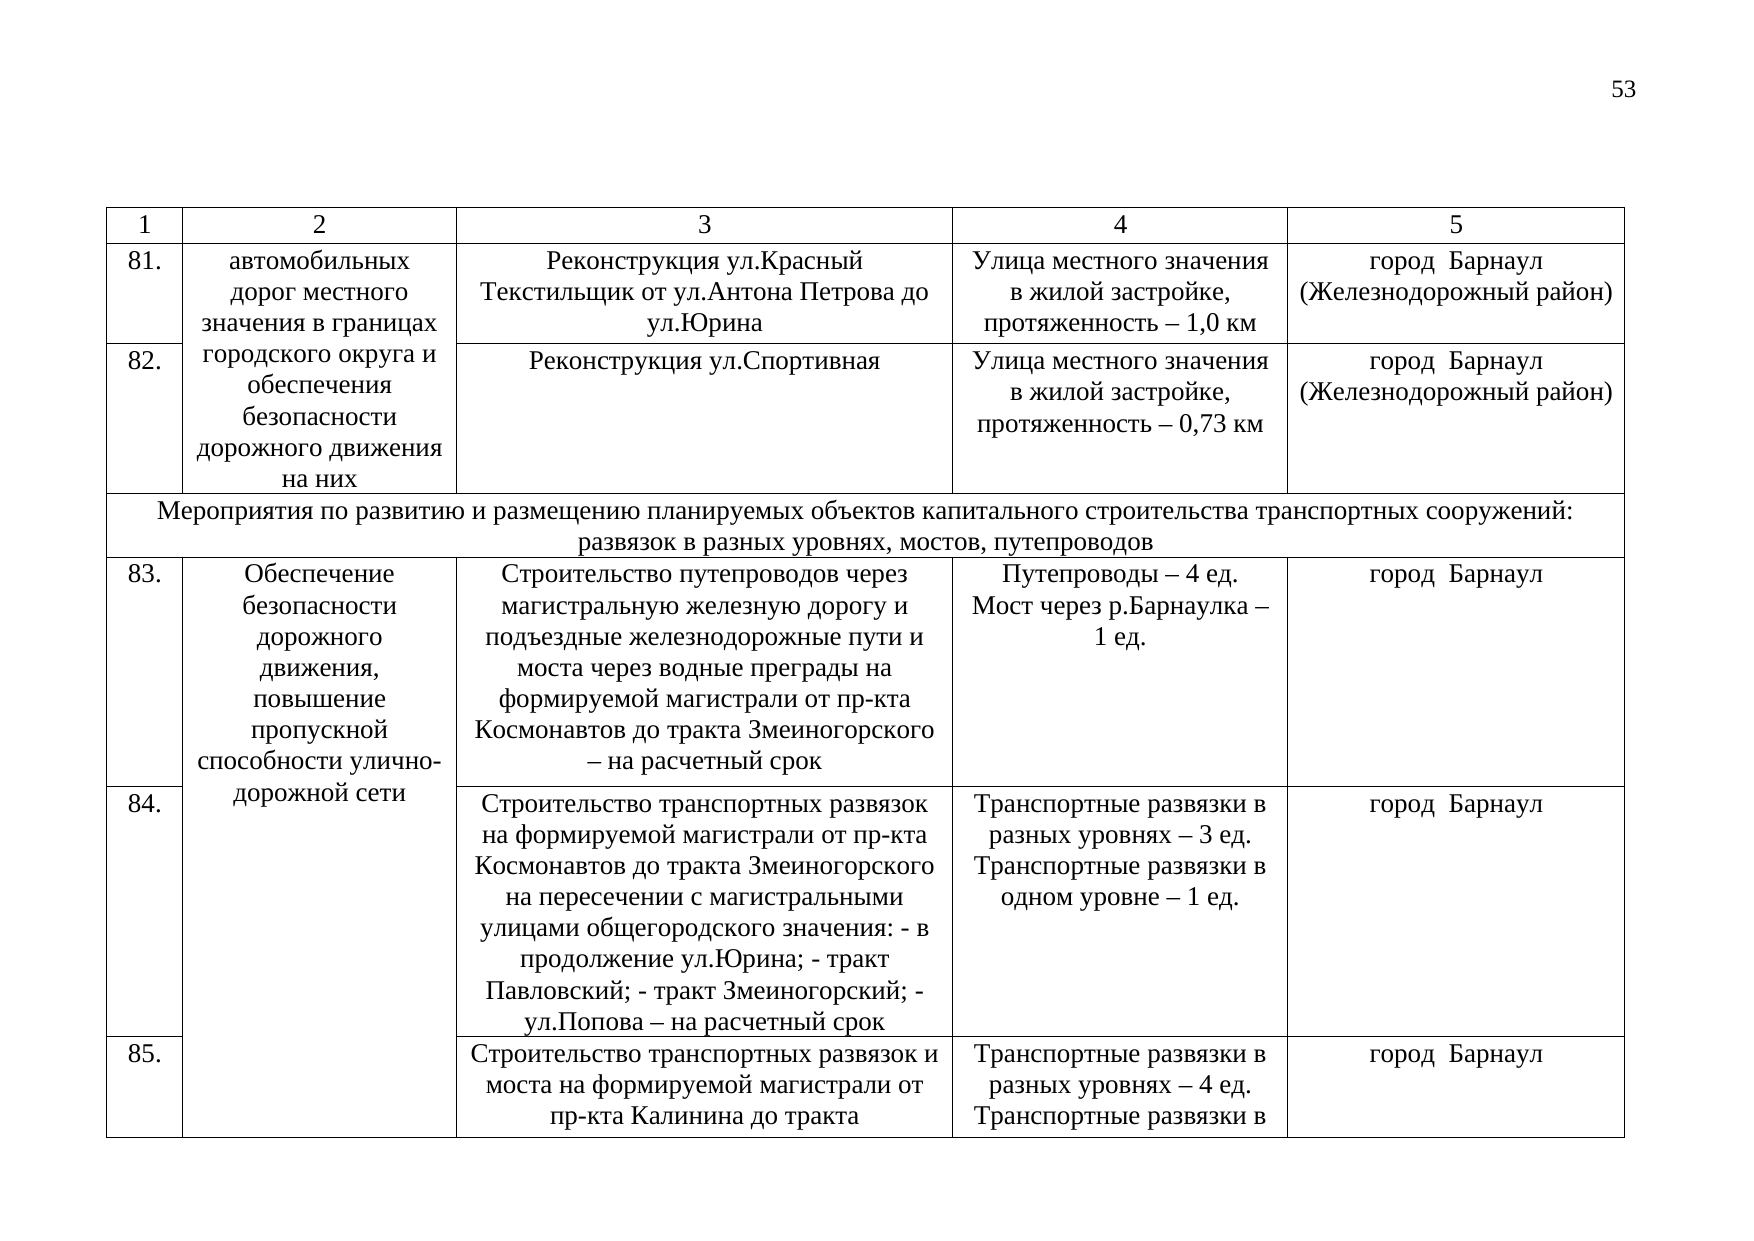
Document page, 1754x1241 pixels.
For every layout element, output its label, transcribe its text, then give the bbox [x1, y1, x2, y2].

table_cell Строительство транспортных развязок на формируемой магистрали от пр-кта Космонавтов до тракта Змеиногорского на пересечении с магистральными улицами общегородского значения: - в продолжение ул.Юрина; - тракт Павловский; - тракт Змеиногорский; - ул.Попова – на расчетный срок [457, 787, 952, 1036]
table_cell город Барнаул [1288, 787, 1624, 1036]
table_header 2 [183, 208, 456, 243]
table_cell Реконструкция ул.Спортивная [457, 344, 952, 493]
table_cell 81. [107, 244, 182, 343]
table_cell Транспортные развязки в разных уровнях – 3 ед. Транспортные развязки в одном уровне – 1 ед. [953, 787, 1287, 1036]
table_header 3 [457, 208, 952, 243]
table_cell город Барнаул [1288, 1037, 1624, 1137]
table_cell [953, 1037, 1287, 1137]
table_cell 84. [107, 787, 182, 1036]
table_cell Путепроводы – 4 ед. Мост через р.Барнаулка – 1 ед. [953, 558, 1287, 786]
table_cell Обеспечение безопасности дорожного движения, повышение пропускной способности улично-дорожной сети [183, 558, 456, 1137]
table_cell Улица местного значения в жилой застройке, протяженность – 0,73 км [953, 344, 1287, 493]
table_cell город Барнаул [1288, 558, 1624, 786]
table_header 4 [953, 208, 1287, 243]
table_header 1 [107, 208, 182, 243]
table_cell город Барнаул (Железнодорожный район) [1288, 344, 1624, 493]
table_cell Мероприятия по развитию и размещению планируемых объектов капитального строительства транспортных сооружений: развязок в разных уровнях, мостов, путепроводов [107, 494, 1624, 557]
table_cell Реконструкция ул.Красный Текстильщик от ул.Антона Петрова до ул.Юрина [457, 244, 952, 343]
table_cell 83. [107, 558, 182, 786]
table_cell 85. [107, 1037, 182, 1137]
table_cell 82. [107, 344, 182, 493]
table_cell город Барнаул (Железнодорожный район) [1288, 244, 1624, 343]
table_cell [183, 244, 456, 493]
table_header 5 [1288, 208, 1624, 243]
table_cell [457, 1037, 952, 1137]
table_cell Улица местного значения в жилой застройке, протяженность – 1,0 км [953, 244, 1287, 343]
table_cell Строительство путепроводов через магистральную железную дорогу и подъездные железнодорожные пути и моста через водные преграды на формируемой магистрали от пр-кта Космонавтов до тракта Змеиногорского – на расчетный срок [457, 558, 952, 786]
